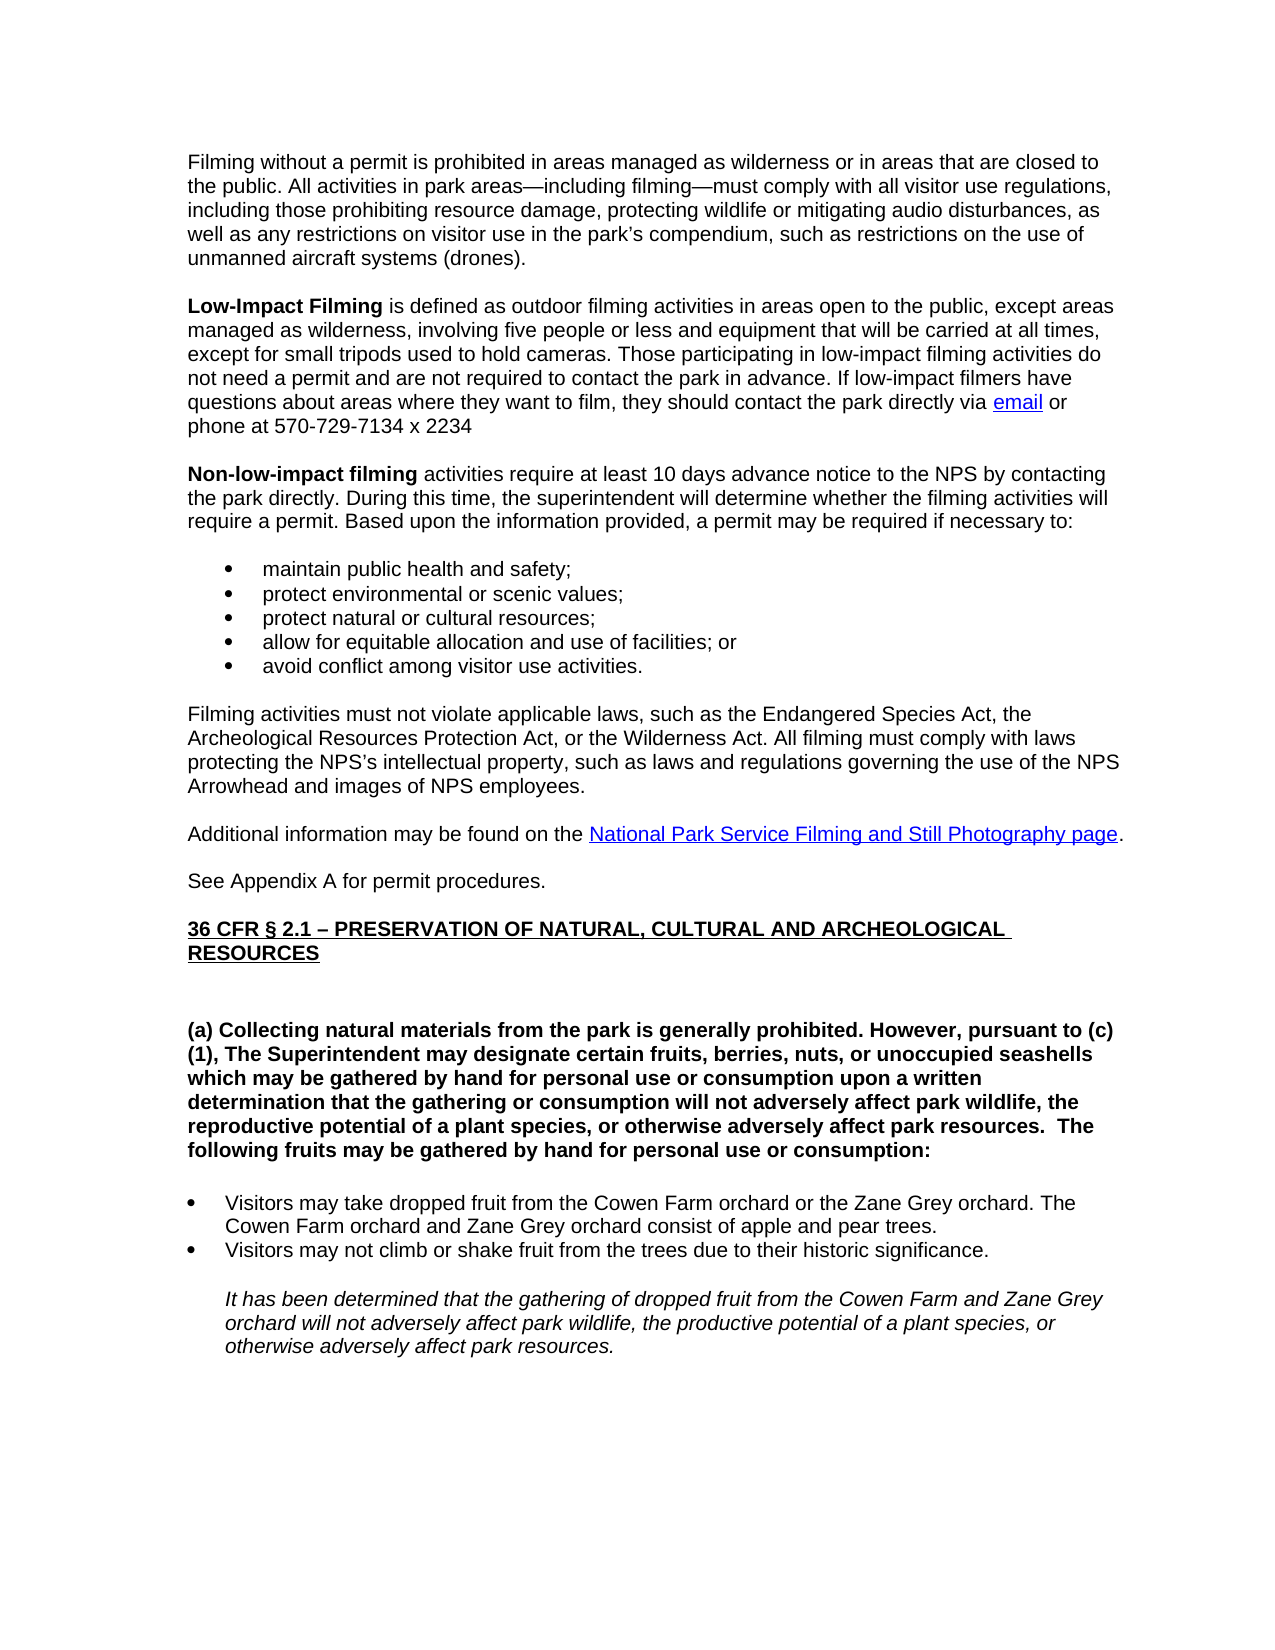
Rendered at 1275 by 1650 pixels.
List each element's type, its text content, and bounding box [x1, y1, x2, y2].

list protect environmental or scenic values; [225, 581, 1125, 605]
list protect natural or cultural resources; [225, 605, 1125, 629]
text Non-low-impact filming activities require at least 10 days advance notice to the NPS by contacting the park directly. During this time, the superintendent will determine whether the filming activities will require a permit. Based upon the information provided, a permit may be required if necessary to: [187, 461, 1125, 533]
text Filming activities must not violate applicable laws, such as the Endangered Species Act, the Archeological Resources Protection Act, or the Wilderness Act. All filming must comply with laws protecting the NPS’s intellectual property, such as laws and regulations governing the use of the NPS Arrowhead and images of NPS employees. [187, 702, 1125, 797]
list allow for equitable allocation and use of facilities; or [225, 629, 1125, 653]
text (a) Collecting natural materials from the park is generally prohibited. However, pursuant to (c) (1), The Superintendent may designate certain fruits, berries, nuts, or unoccupied seashells which may be gathered by hand for personal use or consumption upon a written determination that the gathering or consumption will not adversely affect park wildlife, the reproductive potential of a plant species, or otherwise adversely affect park resources. The following fruits may be gathered by hand for personal use or consumption: [187, 1018, 1125, 1162]
list avoid conflict among visitor use activities. [225, 653, 1125, 678]
text Additional information may be found on the National Park Service Filming and Still Photography page. [187, 821, 1125, 845]
text Low-Impact Filming is defined as outdoor filming activities in areas open to the public, except areas managed as wilderness, involving five people or less and equipment that will be carried at all times, except for small tripods used to hold cameras. Those participating in low-impact filming activities do not need a permit and are not required to contact the park in advance. If low-impact filmers have questions about areas where they want to film, they should contact the park directly via email or phone at 570-729-7134 x 2234 [187, 294, 1125, 437]
text Filming without a permit is prohibited in areas managed as wilderness or in areas that are closed to the public. All activities in park areas—including filming—must comply with all visitor use regulations, including those prohibiting resource damage, protecting wildlife or mitigating audio disturbances, as well as any restrictions on visitor use in the park’s compendium, such as restrictions on the use of unmanned aircraft systems (drones). [187, 150, 1125, 270]
list Visitors may take dropped fruit from the Cowen Farm orchard or the Zane Grey orchard. The Cowen Farm orchard and Zane Grey orchard consist of apple and pear trees. [187, 1190, 1125, 1238]
text 36 CFR § 2.1 – PRESERVATION OF NATURAL, CULTURAL AND ARCHEOLOGICAL RESOURCES [187, 917, 1125, 965]
list Visitors may not climb or shake fruit from the trees due to their historic significance. [187, 1238, 1125, 1262]
text It has been determined that the gathering of dropped fruit from the Cowen Farm and Zane Grey orchard will not adversely affect park wildlife, the productive potential of a plant species, or otherwise adversely affect park resources. [225, 1286, 1125, 1358]
text See Appendix A for permit procedures. [187, 869, 1125, 893]
list maintain public health and safety; [225, 557, 1125, 581]
